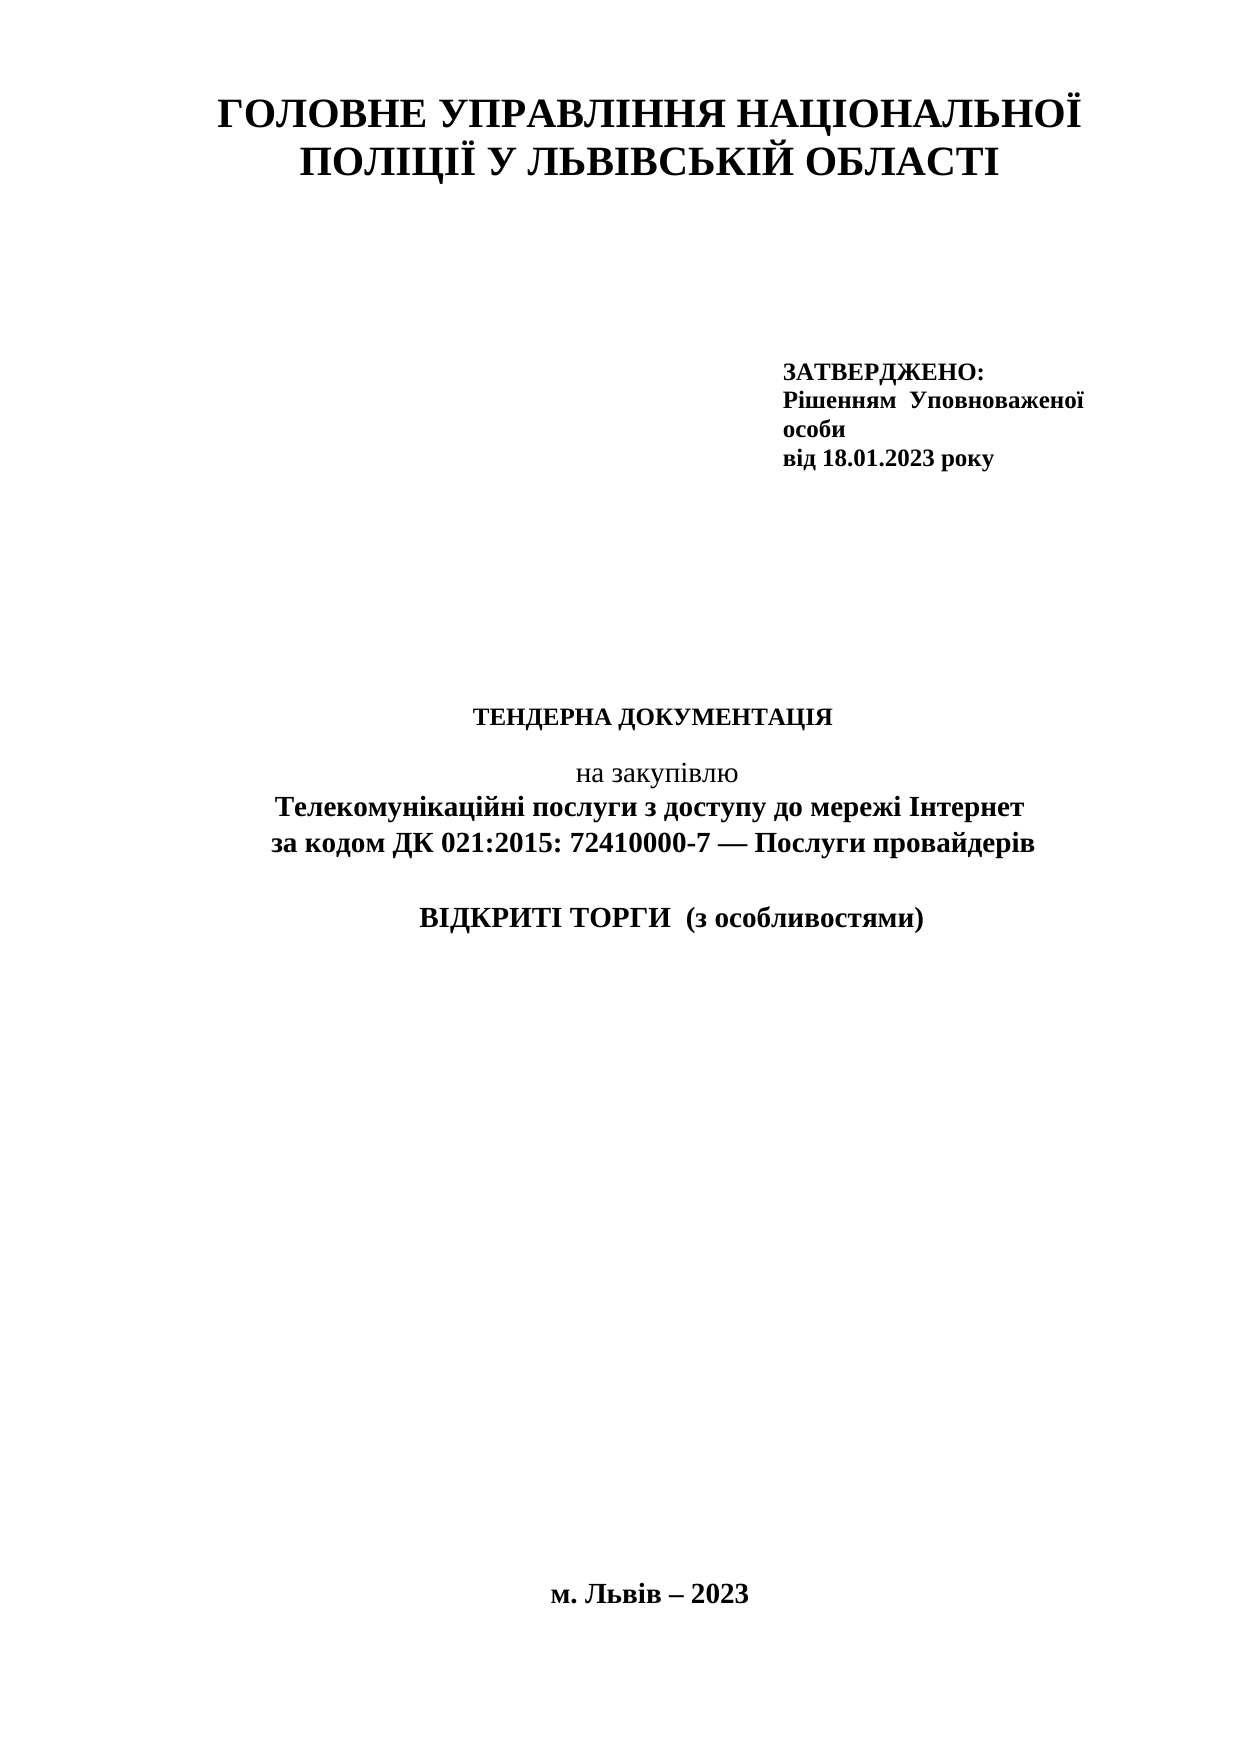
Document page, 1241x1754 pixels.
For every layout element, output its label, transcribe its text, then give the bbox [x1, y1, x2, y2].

text м. Львів – 2023 [148, 1576, 1152, 1610]
text ЗАТВЕРДЖЕНО: [783, 357, 1152, 386]
text на закупівлю [148, 756, 1152, 789]
text Рішенням Уповноваженої особи [783, 386, 1152, 443]
text Телекомунікаційні послуги з доступу до мережі Інтернет [148, 789, 1152, 823]
text ТЕНДЕРНА ДОКУМЕНТАЦІЯ [148, 702, 1152, 731]
text від 18.01.2023 року [783, 443, 1152, 472]
text ВІДКРИТІ ТОРГИ (з особливостями) [148, 900, 1152, 933]
text за кодом ДК 021:2015: 72410000-7 — Послуги провайдерів [148, 825, 1152, 859]
text ГОЛОВНЕ УПРАВЛІННЯ НАЦІОНАЛЬНОЇ ПОЛІЦІЇ У ЛЬВІВСЬКІЙ ОБЛАСТІ [148, 88, 1152, 184]
